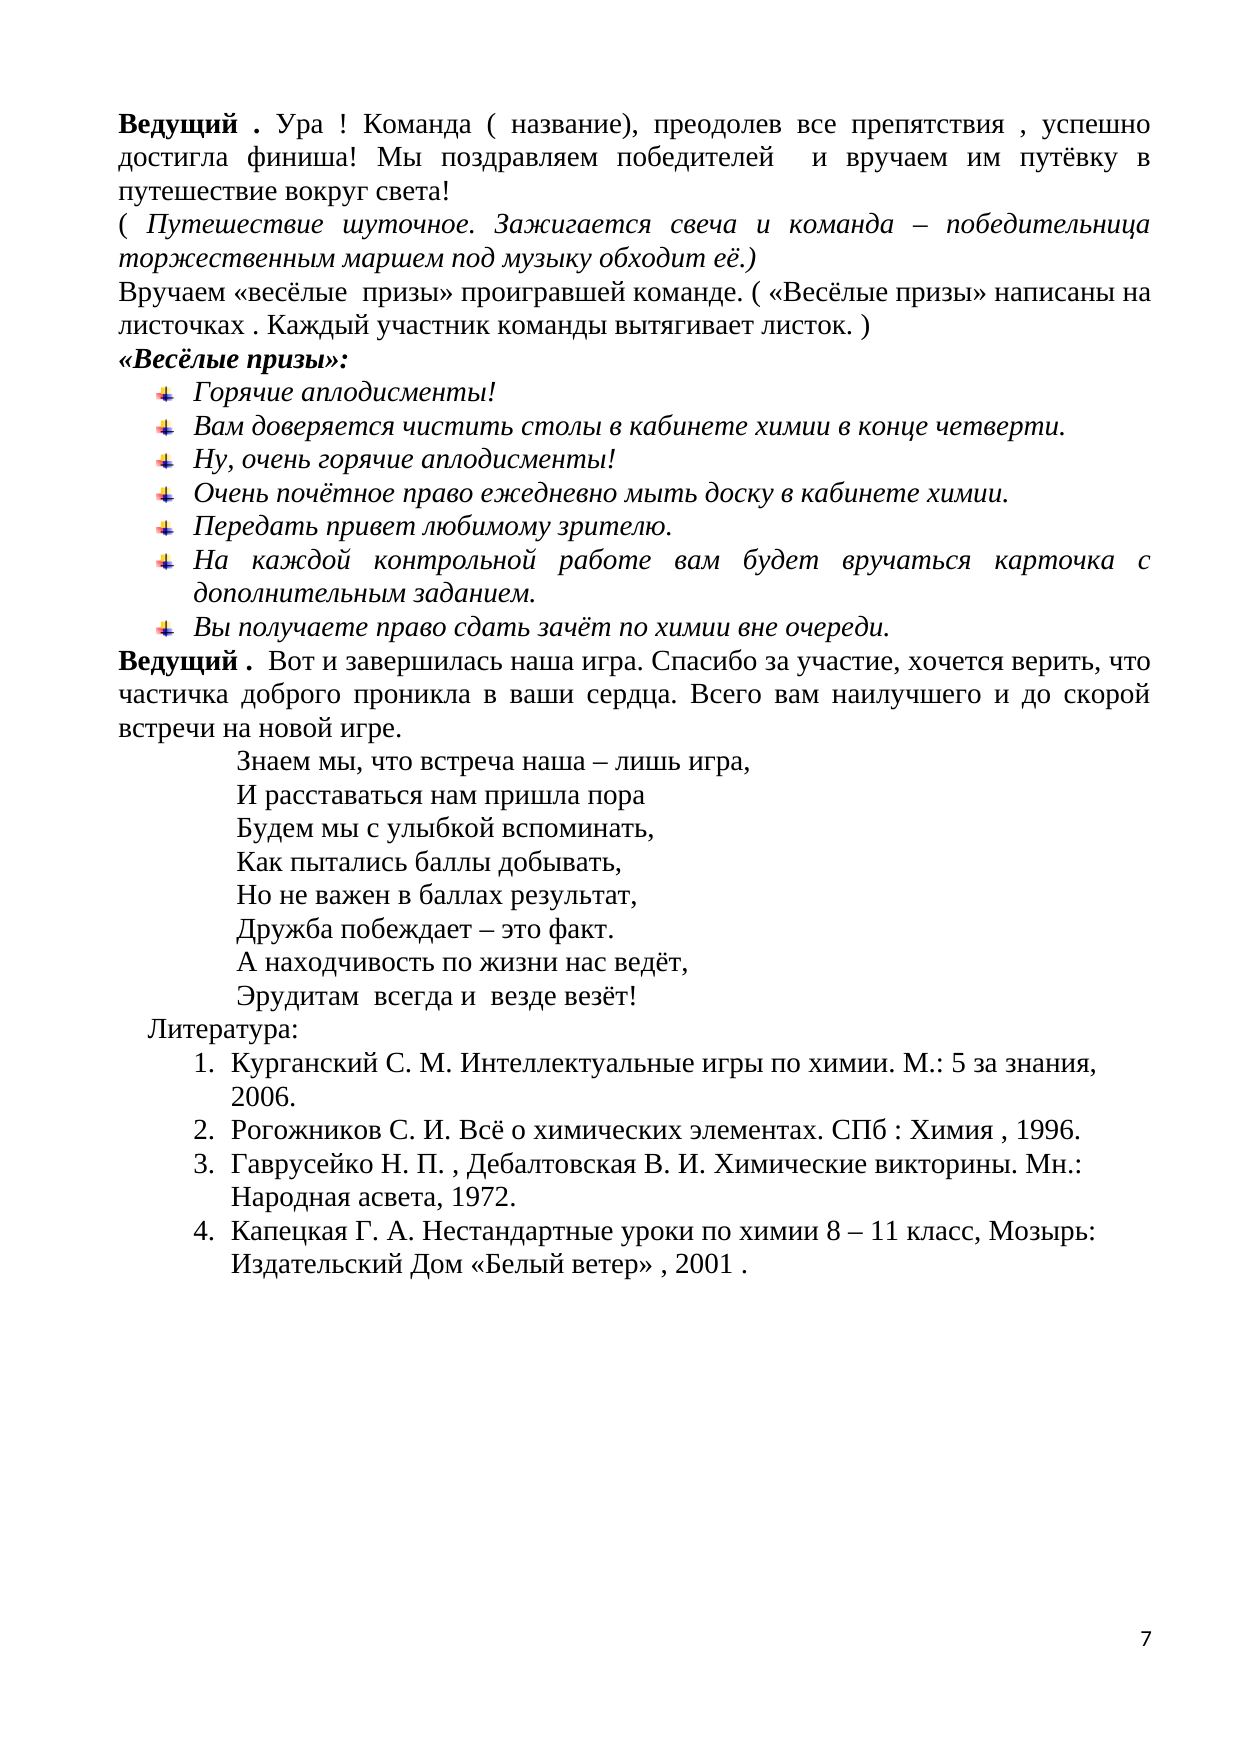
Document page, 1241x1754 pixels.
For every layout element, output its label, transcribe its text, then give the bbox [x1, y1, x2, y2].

text ( Путешествие шуточное. Зажигается свеча и команда – победительница торжественным маршем под музыку обходит её.) [118, 207, 1152, 274]
text Эрудитам всегда и везде везёт! [236, 978, 1152, 1012]
text Ведущий . Вот и завершилась наша игра. Спасибо за участие, хочется верить, что частичка доброго проникла в ваши сердца. Всего вам наилучшего и до скорой встречи на новой игре. [118, 643, 1152, 743]
list Горячие аплодисменты! [156, 374, 1152, 408]
text Дружба побеждает – это факт. [236, 911, 1152, 944]
picture [156, 385, 174, 402]
list Передать привет любимому зрителю. [156, 508, 1152, 542]
list Курганский С. М. Интеллектуальные игры по химии. М.: 5 за знания, 2006. [193, 1045, 1152, 1112]
text Но не важен в баллах результат, [236, 877, 1152, 911]
list Очень почётное право ежедневно мыть доску в кабинете химии. [156, 475, 1152, 508]
picture [156, 418, 174, 436]
text И расставаться нам пришла пора [236, 777, 1152, 810]
list Вы получаете право сдать зачёт по химии вне очереди. [156, 609, 1152, 643]
text Ведущий . Ура ! Команда ( название), преодолев все препятствия , успешно достигла финиша! Мы поздравляем победителей и вручаем им путёвку в путешествие вокруг света! [118, 106, 1152, 207]
list Капецкая Г. А. Нестандартные уроки по химии 8 – 11 класс, Мозырь: Издательский Дом «Белый ветер» , 2001 . [193, 1213, 1152, 1280]
list Гаврусейко Н. П. , Дебалтовская В. И. Химические викторины. Мн.: Народная асвета, 1972. [193, 1146, 1152, 1213]
list На каждой контрольной работе вам будет вручаться карточка с дополнительным заданием. [156, 542, 1152, 609]
list Рогожников С. И. Всё о химических элементах. СПб : Химия , 1996. [193, 1112, 1152, 1146]
picture [156, 619, 174, 637]
text «Весёлые призы»: [118, 341, 1152, 374]
text Литература: [118, 1012, 1152, 1045]
text А находчивость по жизни нас ведёт, [236, 944, 1152, 978]
picture [156, 485, 174, 503]
text Как пытались баллы добывать, [236, 844, 1152, 877]
picture [156, 552, 174, 570]
text Знаем мы, что встреча наша – лишь игра, [236, 743, 1152, 777]
picture [156, 519, 174, 536]
list Вам доверяется чистить столы в кабинете химии в конце четверти. [156, 408, 1152, 441]
picture [156, 452, 174, 469]
text Вручаем «весёлые призы» проигравшей команде. ( «Весёлые призы» написаны на листочках . Каждый участник команды вытягивает листок. ) [118, 274, 1152, 341]
list Ну, очень горячие аплодисменты! [156, 441, 1152, 475]
text Будем мы с улыбкой вспоминать, [236, 810, 1152, 844]
